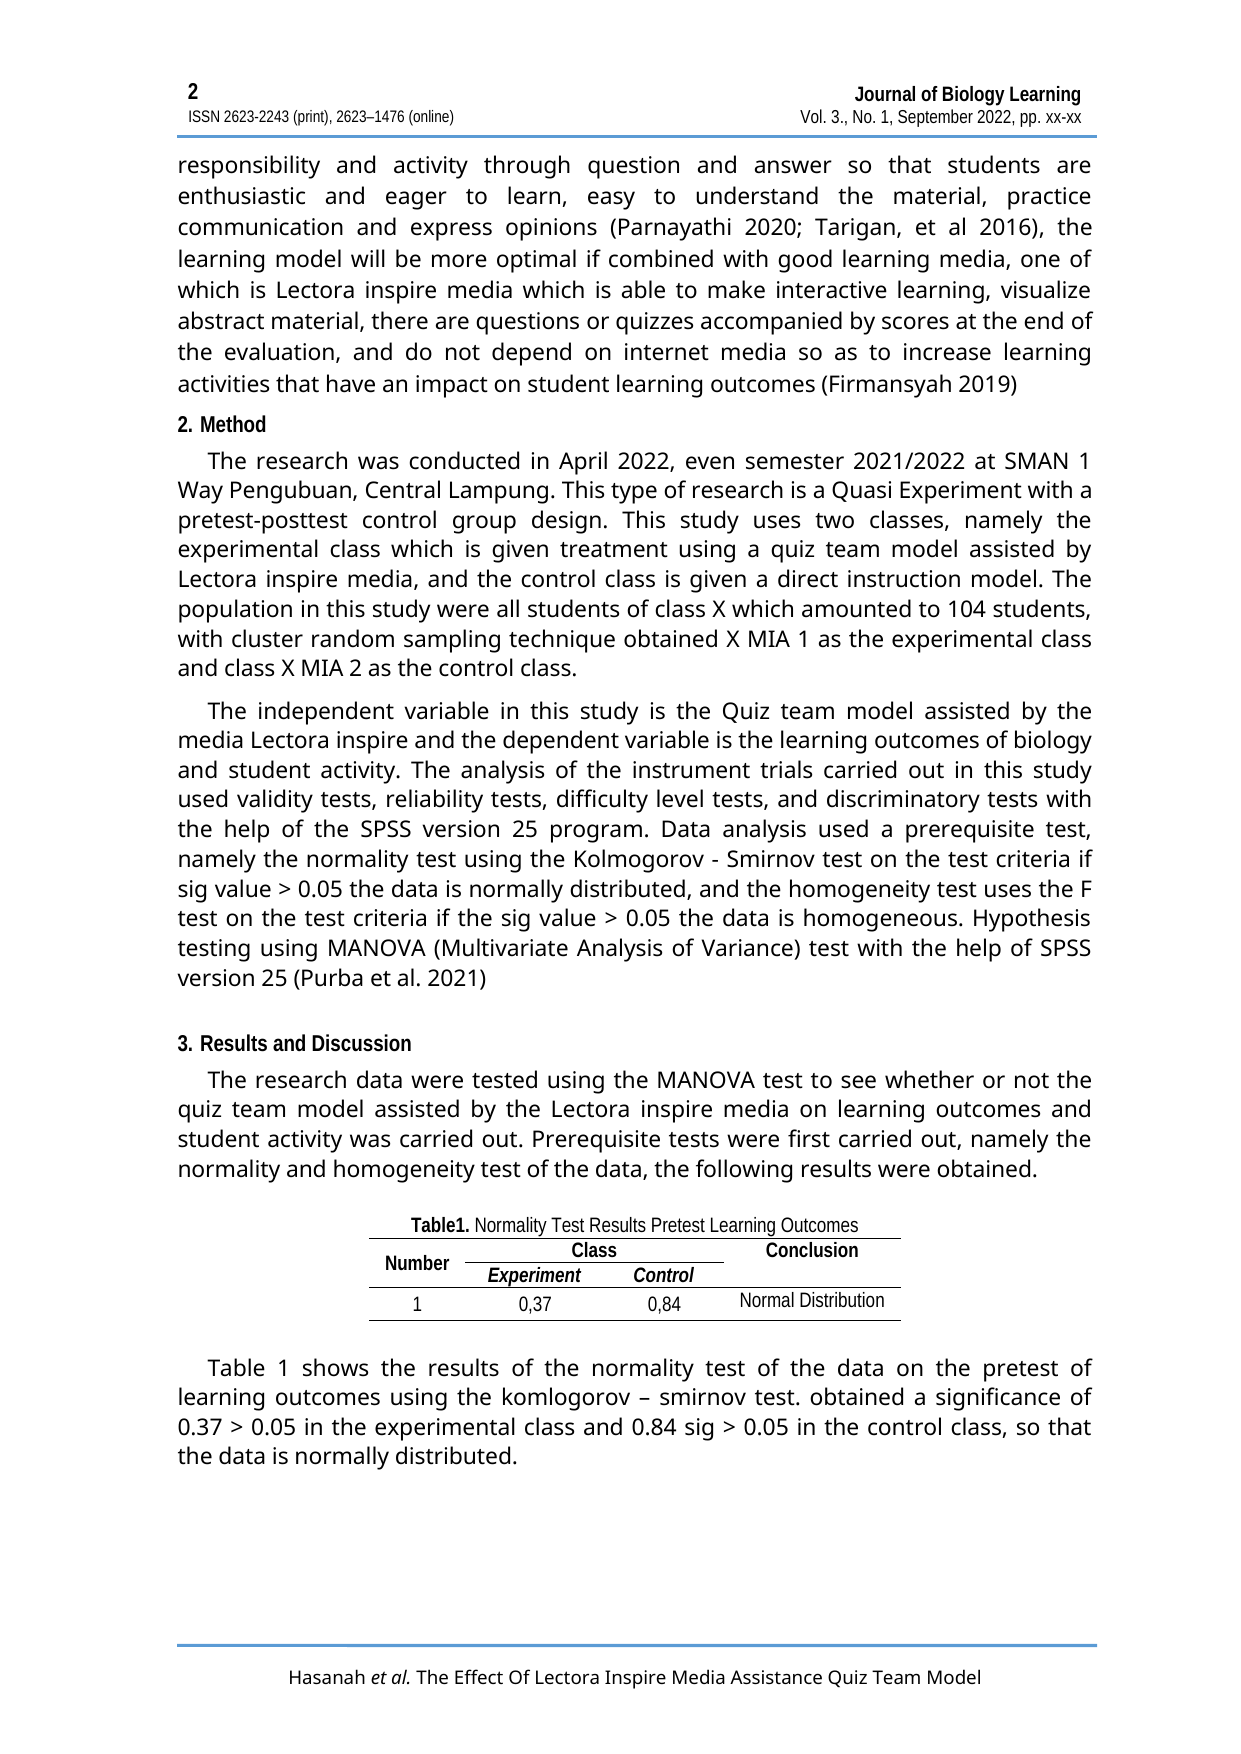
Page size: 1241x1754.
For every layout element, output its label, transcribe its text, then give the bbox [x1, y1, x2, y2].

text Table 1 shows the results of the normality test of the data on the pretest of learning outcomes using the komlogorov – smirnov test. obtained a significance of 0.37 > 0.05 in the experimental class and 0.84 sig > 0.05 in the control class, so that the data is normally distributed. [177, 1353, 1092, 1471]
table_cell 0,84 [605, 1288, 723, 1320]
table_header Class [465, 1239, 723, 1262]
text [177, 149, 1092, 399]
table_cell Experiment [465, 1263, 605, 1287]
text The independent variable in this study is the Quiz team model assisted by the media Lectora inspire and the dependent variable is the learning outcomes of biology and student activity. The analysis of the instrument trials carried out in this study used validity tests, reliability tests, difficulty level tests, and discriminatory tests with the help of the SPSS version 25 program. Data analysis used a prerequisite test, namely the normality test using the Kolmogorov - Smirnov test on the test criteria if sig value > 0.05 the data is normally distributed, and the homogeneity test uses the F test on the test criteria if the sig value > 0.05 the data is homogeneous. Hypothesis testing using MANOVA (Multivariate Analysis of Variance) test with the help of SPSS version 25 (Purba et al. 2021) [177, 696, 1092, 993]
subtitle Method [177, 411, 1092, 438]
list Table1. Normality Test Results Pretest Learning Outcomes [177, 1213, 1092, 1237]
table_header Conclusion [724, 1239, 901, 1287]
table_cell 0,37 [465, 1288, 605, 1320]
table_header Number [369, 1239, 465, 1287]
table_cell Control [605, 1263, 723, 1287]
text The research data were tested using the MANOVA test to see whether or not the quiz team model assisted by the Lectora inspire media on learning outcomes and student activity was carried out. Prerequisite tests were first carried out, namely the normality and homogeneity test of the data, the following results were obtained. [177, 1065, 1092, 1184]
table_cell 1 [369, 1288, 465, 1320]
subtitle Results and Discussion [177, 1030, 1092, 1057]
table_cell Normal Distribution [724, 1288, 901, 1320]
text The research was conducted in April 2022, even semester 2021/2022 at SMAN 1 Way Pengubuan, Central Lampung. This type of research is a Quasi Experiment with a pretest-posttest control group design. This study uses two classes, namely the experimental class which is given treatment using a quiz team model assisted by Lectora inspire media, and the control class is given a direct instruction model. The population in this study were all students of class X which amounted to 104 students, with cluster random sampling technique obtained X MIA 1 as the experimental class and class X MIA 2 as the control class. [177, 446, 1092, 683]
